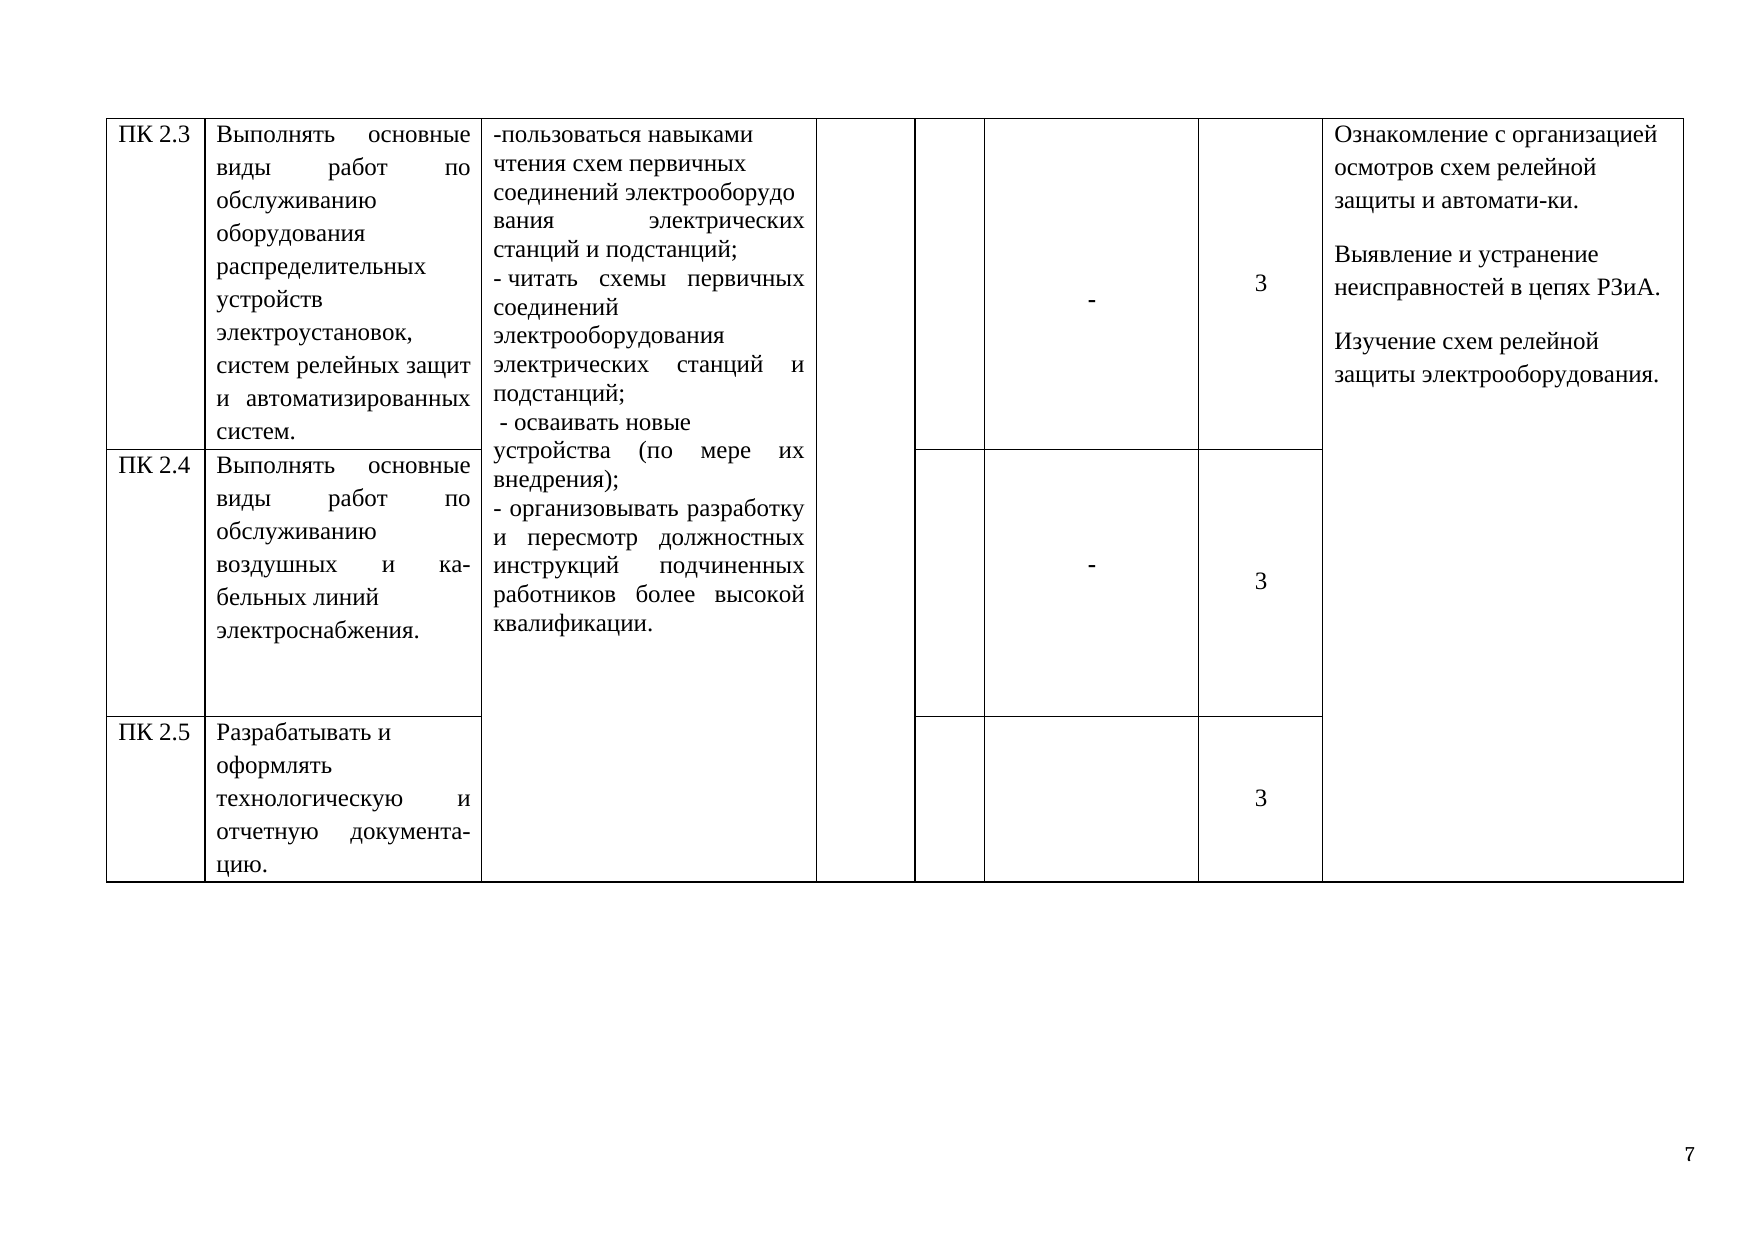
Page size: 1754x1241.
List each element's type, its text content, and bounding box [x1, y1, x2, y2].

table_cell ПК 2.5 [107, 717, 204, 881]
table_cell [916, 119, 984, 449]
table_cell [916, 717, 984, 881]
table_cell Выполнять основные виды работ по обслуживанию воздушных и ка-бельных линий электроснабжения. [206, 450, 481, 716]
table_cell 3 [1199, 450, 1322, 716]
table_cell [916, 450, 984, 716]
table_cell 3 [1199, 717, 1322, 881]
table_cell ПК 2.4 [107, 450, 204, 716]
table_cell ПК 2.3 [107, 119, 204, 449]
table_cell Разрабатывать и оформлять технологическую и отчетную документа-цию. [206, 717, 481, 881]
table_cell - [985, 119, 1198, 449]
table_cell - [985, 450, 1198, 716]
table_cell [206, 119, 481, 449]
table_cell [985, 717, 1198, 881]
table_cell 3 [1199, 119, 1322, 449]
